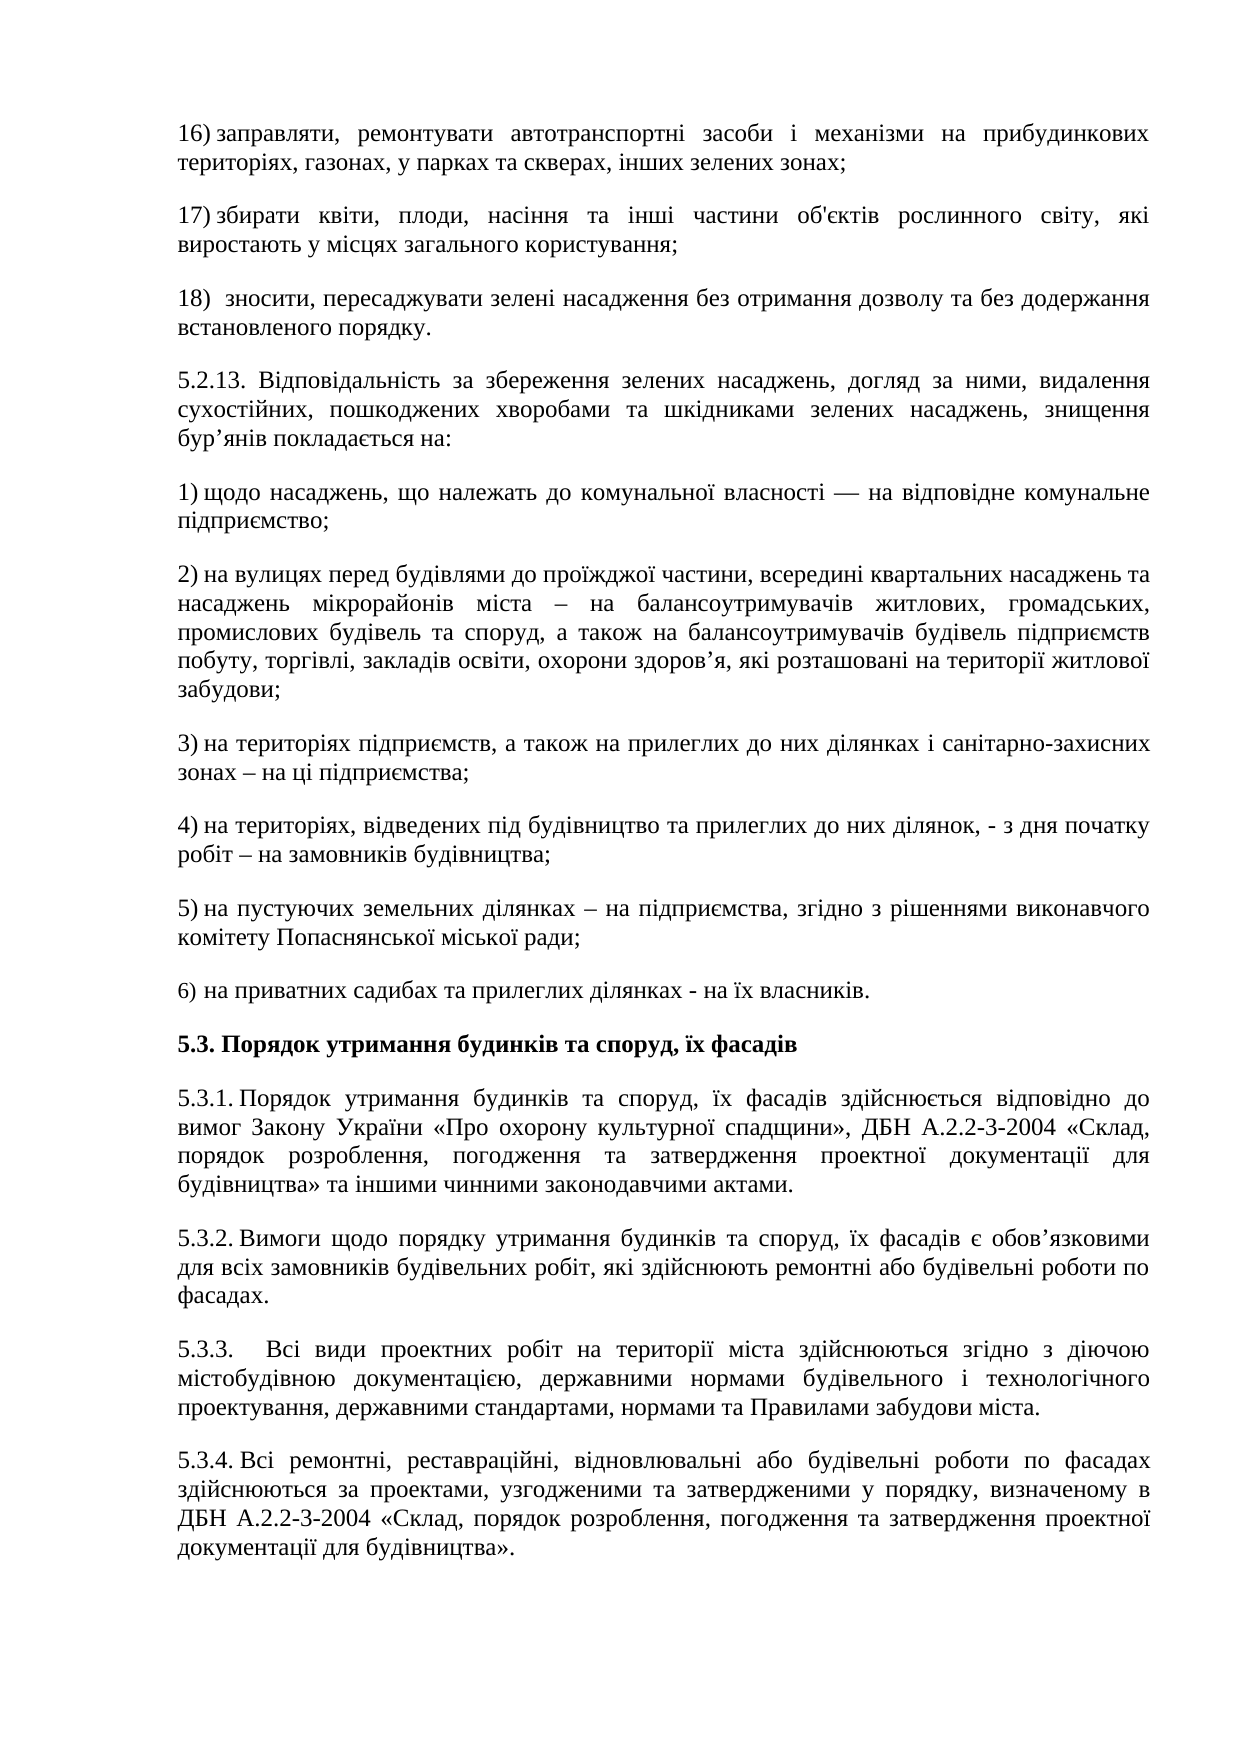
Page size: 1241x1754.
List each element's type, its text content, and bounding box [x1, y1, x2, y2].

list Вимоги щодо порядку утримання будинків та споруд, їх фасадів є обов’язковими для всіх замовників будівельних робіт, які здійснюють ремонтні або будівельні роботи по фасадах. [177, 1223, 1151, 1309]
text 18) зносити, пересаджувати зелені насадження без отримання дозволу та без додержання встановленого порядку. [177, 283, 1151, 341]
text 5.3.3. Всі види проектних робіт на території міста здійснюються згідно з діючою містобудівною документацією, державними нормами будівельного і технологічного проектування, державними стандартами, нормами та Правилами забудови міста. [177, 1334, 1151, 1421]
text 5.2.13. Відповідальність за збереження зелених насаджень, догляд за ними, видалення сухостійних, пошкоджених хворобами та шкідниками зелених насаджень, знищення бур’янів покладається на: [177, 366, 1151, 452]
list щодо насаджень, що належать до комунальної власності — на відповідне комунальне підприємство; [177, 477, 1152, 534]
list збирати квіти, плоди, насіння та інші частини об'єктів рослинного світу, які виростають у місцях загального користування; [177, 201, 1151, 258]
list на приватних садибах та прилеглих ділянках - на їх власників. [177, 976, 1152, 1004]
list заправляти, ремонтувати автотранспортні засоби і механізми на прибудинкових територіях, газонах, у парках та скверах, інших зелених зонах; [177, 118, 1150, 176]
list на вулицях перед будівлями до проїжджої частини, всередині квартальних насаджень та насаджень мікрорайонів міста – на балансоутримувачів житлових, громадських, промислових будівель та споруд, а також на балансоутримувачів будівель підприємств побуту, торгівлі, закладів освіти, охорони здоров’я, які розташовані на території житлової забудови; [177, 559, 1151, 703]
list Всі ремонтні, реставраційні, відновлювальні або будівельні роботи по фасадах здійснюються за проектами, узгодженими та затвердженими у порядку, визначеному в ДБН А.2.2-3-2004 «Склад, порядок розроблення, погодження та затвердження проектної документації для будівництва». [177, 1446, 1152, 1561]
list Порядок утримання будинків та споруд, їх фасадів здійснюється відповідно до вимог Закону України «Про охорону культурної спадщини», ДБН А.2.2-3-2004 «Склад, порядок розроблення, погодження та затвердження проектної документації для будівництва» та іншими чинними законодавчими актами. [177, 1083, 1151, 1198]
text 4) на територіях, відведених під будівництво та прилеглих до них ділянок, - з дня початку робіт – на замовників будівництва; [177, 811, 1152, 868]
text 5.3. Порядок утримання будинків та споруд, їх фасадів [177, 1029, 1152, 1058]
list на територіях підприємств, а також на прилеглих до них ділянках і санітарно-захисних зонах – на ці підприємства; [177, 728, 1152, 786]
list на пустуючих земельних ділянках – на підприємства, згідно з рішеннями виконавчого комітету Попаснянської міської ради; [177, 893, 1152, 951]
